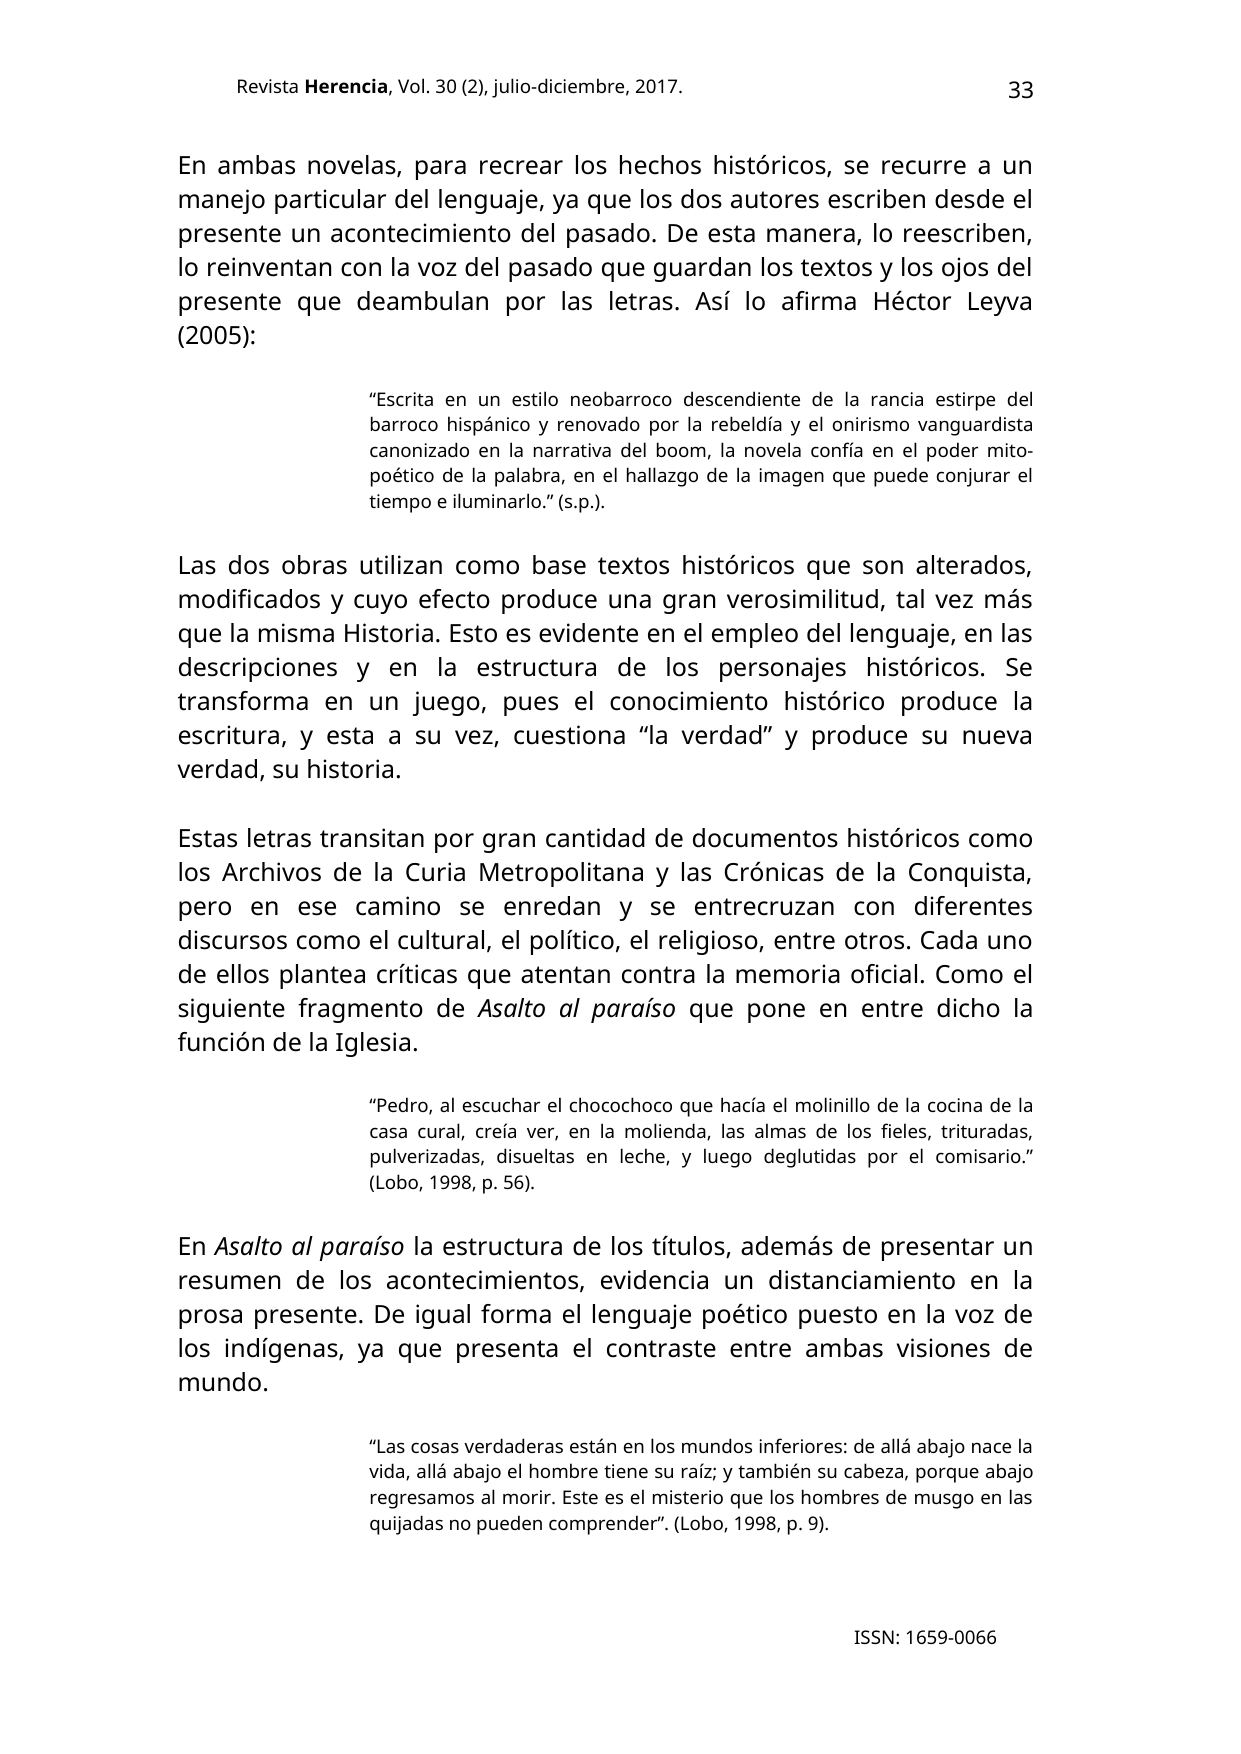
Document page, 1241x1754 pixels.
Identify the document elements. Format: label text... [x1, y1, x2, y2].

text En Asalto al paraíso la estructura de los títulos, además de presentar un resumen de los acontecimientos, evidencia un distanciamiento en la prosa presente. De igual forma el lenguaje poético puesto en la voz de los indígenas, ya que presenta el contraste entre ambas visiones de mundo. [177, 1229, 1034, 1399]
text En ambas novelas, para recrear los hechos históricos, se recurre a un manejo particular del lenguaje, ya que los dos autores escriben desde el presente un acontecimiento del pasado. De esta manera, lo reescriben, lo reinventan con la voz del pasado que guardan los textos y los ojos del presente que deambulan por las letras. Así lo afirma Héctor Leyva (2005): [177, 148, 1034, 352]
text Las dos obras utilizan como base textos históricos que son alterados, modificados y cuyo efecto produce una gran verosimilitud, tal vez más que la misma Historia. Esto es evidente en el empleo del lenguaje, en las descripciones y en la estructura de los personajes históricos. Se transforma en un juego, pues el conocimiento histórico produce la escritura, y esta a su vez, cuestiona “la verdad” y produce su nueva verdad, su historia. [177, 548, 1034, 786]
text “Las cosas verdaderas están en los mundos inferiores: de allá abajo nace la vida, allá abajo el hombre tiene su raíz; y también su cabeza, porque abajo regresamos al morir. Este es el misterio que los hombres de musgo en las quijadas no pueden comprender”. (Lobo, 1998, p. 9). [369, 1433, 1034, 1535]
text Estas letras transitan por gran cantidad de documentos históricos como los Archivos de la Curia Metropolitana y las Crónicas de la Conquista, pero en ese camino se enredan y se entrecruzan con diferentes discursos como el cultural, el político, el religioso, entre otros. Cada uno de ellos plantea críticas que atentan contra la memoria oficial. Como el siguiente fragmento de Asalto al paraíso que pone en entre dicho la función de la Iglesia. [177, 820, 1034, 1059]
text “Escrita en un estilo neobarroco descendiente de la rancia estirpe del barroco hispánico y renovado por la rebeldía y el onirismo vanguardista canonizado en la narrativa del boom, la novela confía en el poder mito-poético de la palabra, en el hallazgo de la imagen que puede conjurar el tiempo e iluminarlo.” (s.p.). [369, 386, 1034, 514]
text “Pedro, al escuchar el chocochoco que hacía el molinillo de la cocina de la casa cural, creía ver, en la molienda, las almas de los fieles, trituradas, pulverizadas, disueltas en leche, y luego deglutidas por el comisario.” (Lobo, 1998, p. 56). [369, 1093, 1034, 1195]
